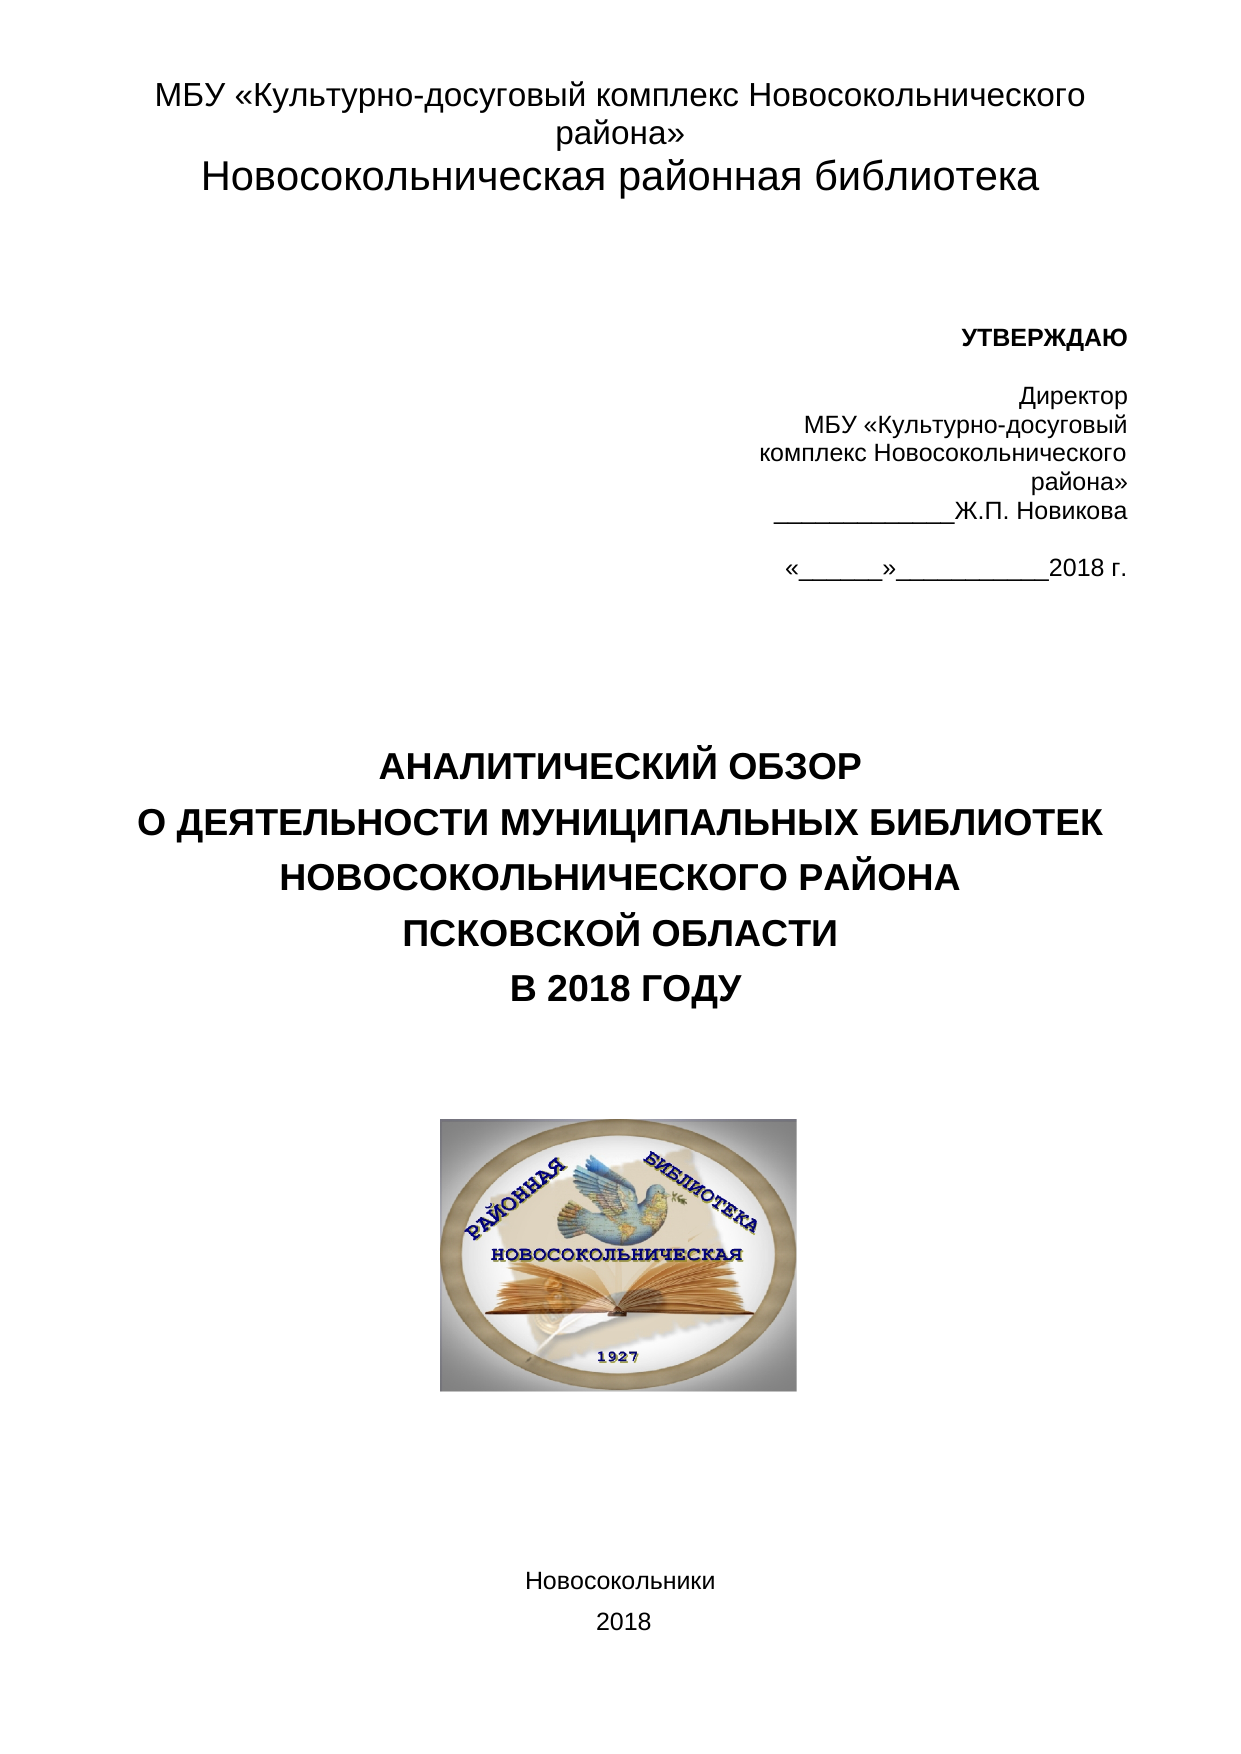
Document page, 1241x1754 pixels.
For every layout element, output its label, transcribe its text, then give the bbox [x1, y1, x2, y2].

text О ДЕЯТЕЛЬНОСТИ МУНИЦИПАЛЬНЫХ БИБЛИОТЕК [112, 800, 1128, 843]
text комплекс Новосокольнического района» [112, 438, 1128, 496]
text Директор [112, 381, 1128, 410]
text НОВОСОКОЛЬНИЧЕСКОГО РАЙОНА [112, 855, 1128, 898]
text _____________Ж.П. Новикова [112, 496, 1128, 525]
text «______»___________2018 г. [112, 553, 1128, 582]
text Новосокольники [112, 1566, 1128, 1595]
text МБУ «Культурно-досуговый [112, 410, 1128, 438]
picture [440, 1119, 797, 1392]
text ПСКОВСКОЙ ОБЛАСТИ [112, 911, 1128, 954]
text АНАЛИТИЧЕСКИЙ ОБЗОР [112, 744, 1128, 787]
text 2018 [112, 1607, 1128, 1636]
text Новосокольническая районная библиотека [112, 152, 1128, 200]
text В 2018 ГОДУ [112, 967, 1128, 1010]
text МБУ «Культурно-досуговый комплекс Новосокольнического района» [112, 75, 1128, 152]
text УТВЕРЖДАЮ [112, 323, 1128, 352]
